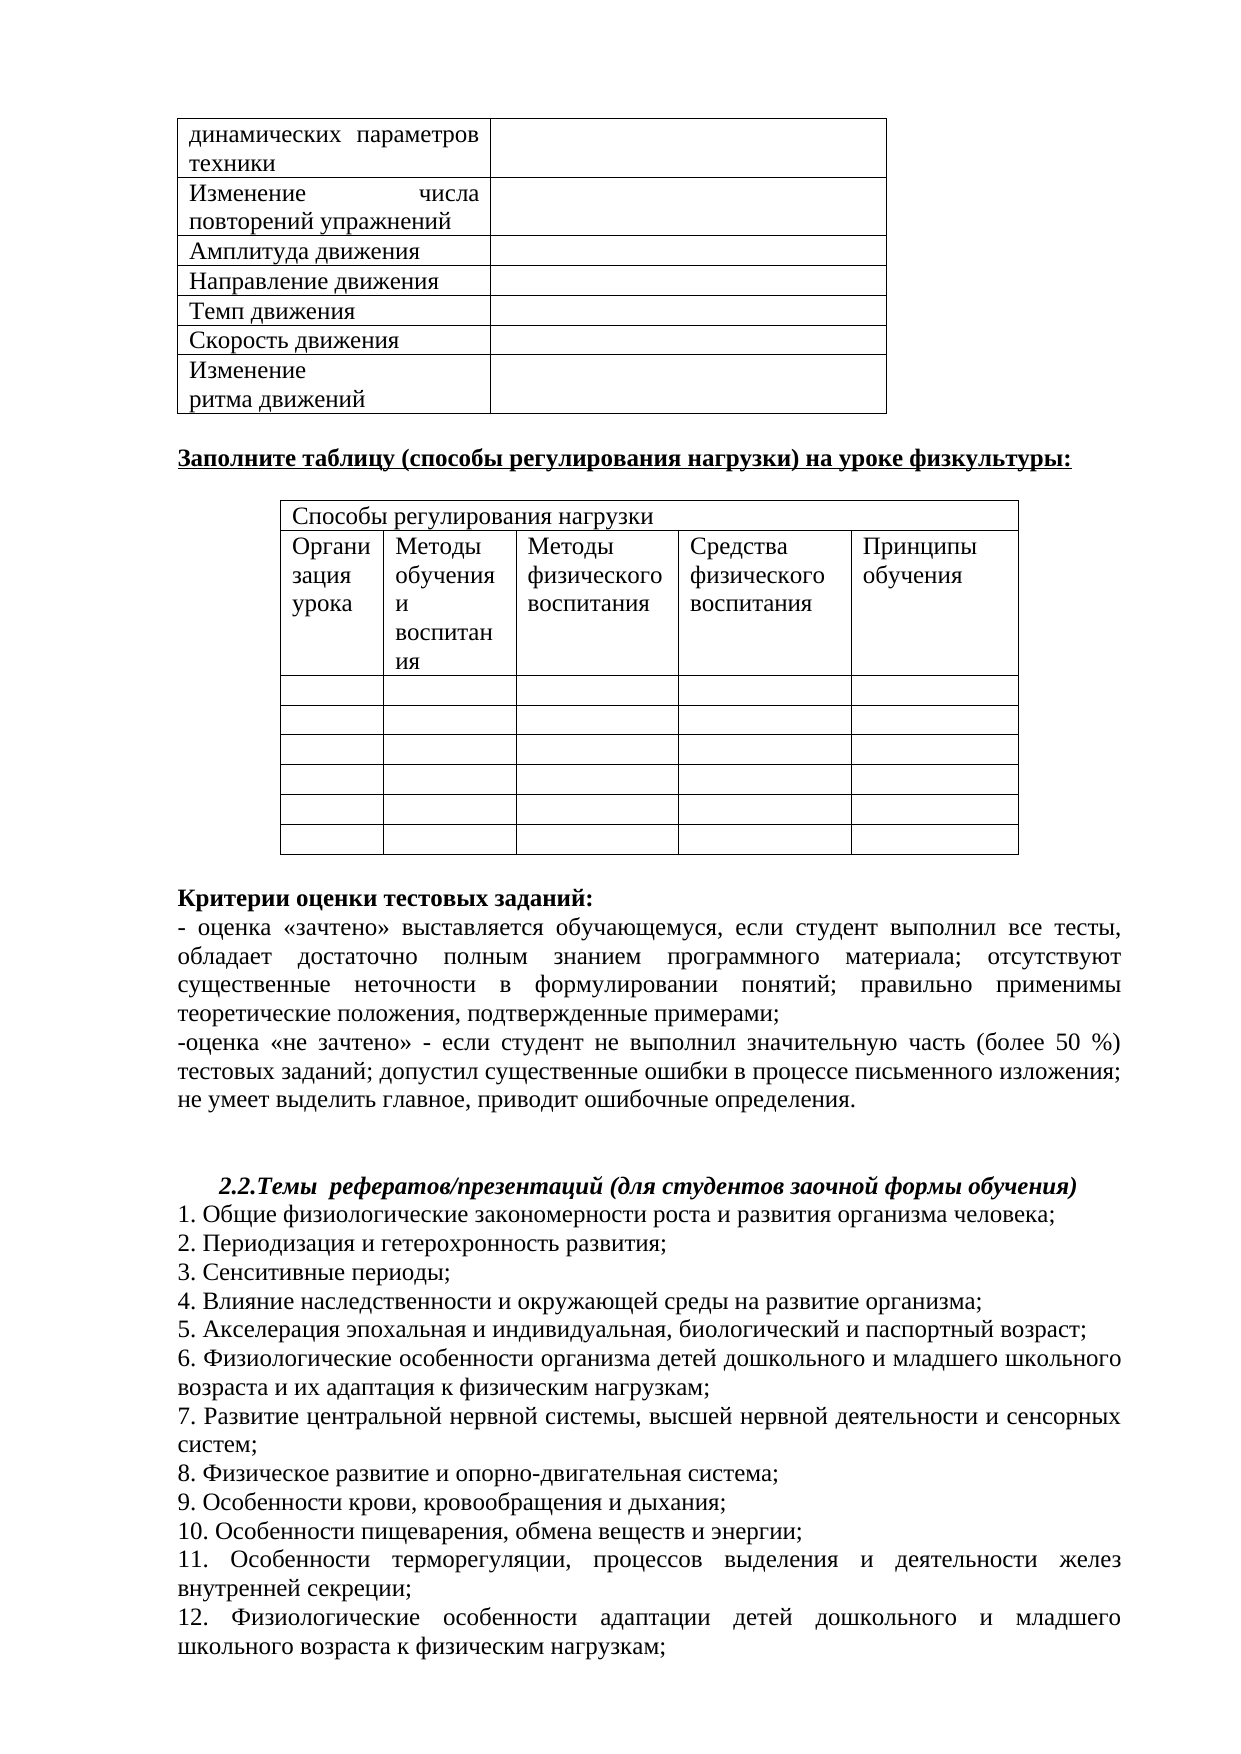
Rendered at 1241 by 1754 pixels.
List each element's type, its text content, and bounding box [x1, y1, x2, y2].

text 5. Акселерация эпохальная и индивидуальная, биологический и паспортный возраст; [177, 1314, 1122, 1343]
text Критерии оценки тестовых заданий: [177, 883, 1122, 912]
table_cell [281, 765, 383, 794]
table_cell Направление движения [178, 266, 490, 295]
table_cell [852, 706, 1018, 734]
table_cell [679, 735, 851, 764]
table_cell [384, 676, 516, 704]
table_cell [491, 326, 886, 354]
table_cell [852, 676, 1018, 704]
table_cell Принципы обучения [852, 531, 1018, 675]
table_cell [384, 765, 516, 794]
table_cell [281, 735, 383, 764]
table_cell [679, 825, 851, 853]
table_cell Изменение числа повторений упражнений [178, 178, 490, 235]
text 4. Влияние наследственности и окружающей среды на развитие организма; [177, 1286, 1122, 1314]
text -оценка «не зачтено» - если студент не выполнил значительную часть (более 50 %) тестовых заданий; допустил существенные ошибки в процессе письменного изложения; не умеет выделить главное, приводит ошибочные определения. [177, 1027, 1122, 1113]
text 6. Физиологические особенности организма детей дошкольного и младшего школьного возраста и их адаптация к физическим нагрузкам; [177, 1343, 1122, 1401]
table_cell [852, 795, 1018, 824]
text 2. Периодизация и гетерохронность развития; [177, 1228, 1122, 1257]
table_cell Методы обучения и воспитания [384, 531, 516, 675]
text 7. Развитие центральной нервной системы, высшей нервной деятельности и сенсорных систем; [177, 1401, 1122, 1458]
table_cell [679, 676, 851, 704]
table_cell [384, 825, 516, 853]
table_cell [281, 795, 383, 824]
table_cell [384, 795, 516, 824]
table_header Способы регулирования нагрузки [281, 501, 1018, 530]
text 2.2.Темы рефератов/презентаций (для студентов заочной формы обучения) [177, 1171, 1122, 1199]
table_cell [281, 706, 383, 734]
text 1. Общие физиологические закономерности роста и развития организма человека; [177, 1199, 1122, 1228]
table_cell Организация урока [281, 531, 383, 675]
table_cell [679, 706, 851, 734]
table_cell [491, 178, 886, 235]
table_cell Методы физического воспитания [517, 531, 678, 675]
table_cell Темп движения [178, 296, 490, 324]
table_cell [517, 795, 678, 824]
table_cell [281, 825, 383, 853]
table_cell Скорость движения [178, 326, 490, 354]
table_cell [491, 296, 886, 324]
table_cell [517, 676, 678, 704]
table_cell [852, 765, 1018, 794]
table_cell [517, 765, 678, 794]
table_cell [491, 266, 886, 295]
table_cell Средства физического воспитания [679, 531, 851, 675]
text 11. Особенности терморегуляции, процессов выделения и деятельности желез внутренней секреции; [177, 1544, 1122, 1602]
text 9. Особенности крови, кровообращения и дыхания; [177, 1487, 1122, 1516]
table_cell [679, 765, 851, 794]
table_cell [517, 706, 678, 734]
table_cell [517, 825, 678, 853]
table_cell [517, 735, 678, 764]
table_cell [852, 735, 1018, 764]
table_cell [491, 355, 886, 413]
table_cell Амплитуда движения [178, 236, 490, 265]
table_cell Изменение ритма движений [178, 355, 490, 413]
table_cell [679, 795, 851, 824]
title Заполните таблицу (способы регулирования нагрузки) на уроке физкультуры: [177, 443, 1122, 471]
table_cell [281, 676, 383, 704]
text 10. Особенности пищеварения, обмена веществ и энергии; [177, 1516, 1122, 1544]
text 8. Физическое развитие и опорно-двигательная система; [177, 1458, 1122, 1487]
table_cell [178, 119, 490, 177]
text - оценка «зачтено» выставляется обучающемуся, если студент выполнил все тесты, обладает достаточно полным знанием программного материала; отсутствуют существенные неточности в формулировании понятий; правильно применимы теоретические положения, подтвержденные примерами; [177, 912, 1122, 1027]
table_cell [384, 706, 516, 734]
table_cell [491, 119, 886, 177]
table_cell [852, 825, 1018, 853]
table_cell [491, 236, 886, 265]
table_cell [384, 735, 516, 764]
text 3. Сенситивные периоды; [177, 1257, 1122, 1286]
text 12. Физиологические особенности адаптации детей дошкольного и младшего школьного возраста к физическим нагрузкам; [177, 1602, 1122, 1659]
